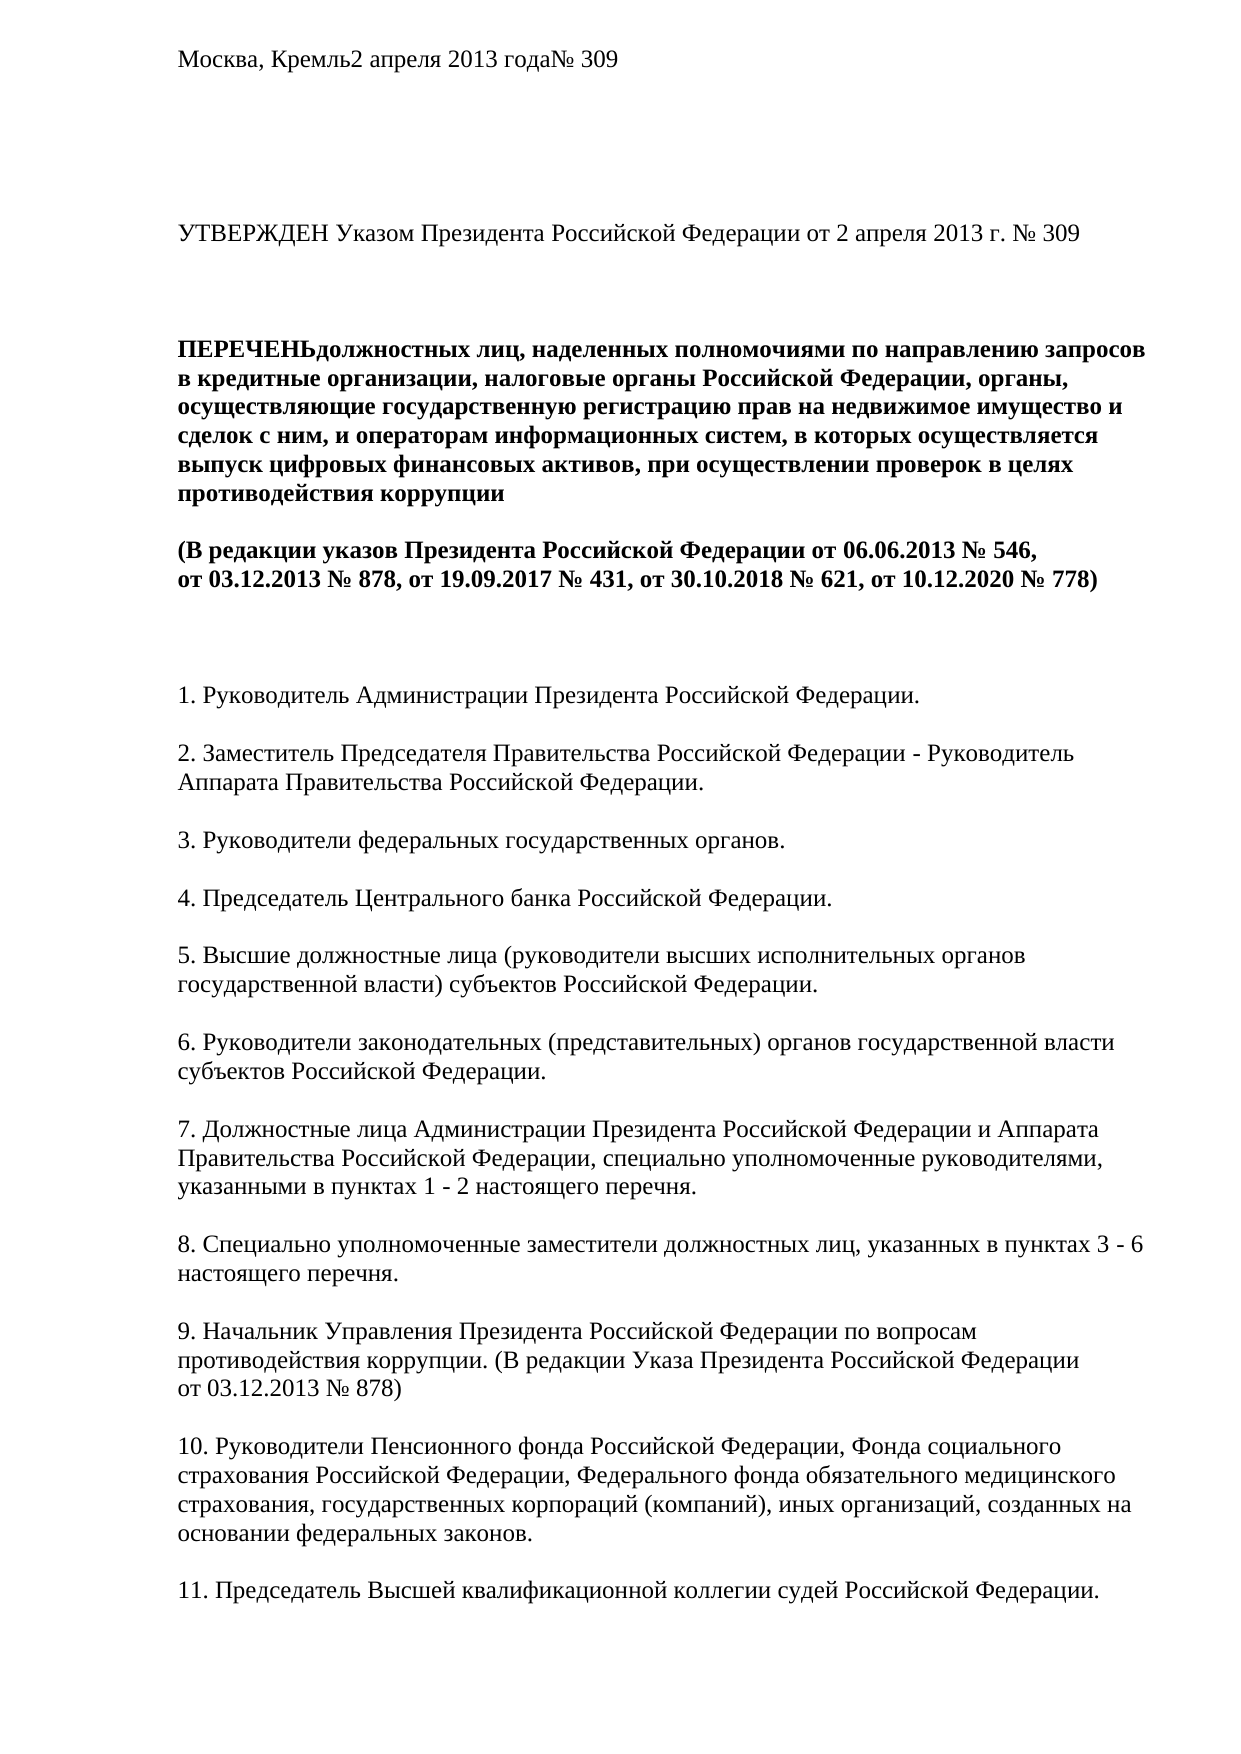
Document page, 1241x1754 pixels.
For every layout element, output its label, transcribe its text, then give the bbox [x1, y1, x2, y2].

text 8. Специально уполномоченные заместители должностных лиц, указанных в пунктах 3 - 6 настоящего перечня. [177, 1229, 1152, 1287]
text 7. Должностные лица Администрации Президента Российской Федерации и Аппарата Правительства Российской Федерации, специально уполномоченные руководителями, указанными в пунктах 1 - 2 настоящего перечня. [177, 1114, 1152, 1200]
text 11. Председатель Высшей квалификационной коллегии судей Российской Федерации. [177, 1576, 1152, 1604]
text 6. Руководители законодательных (представительных) органов государственной власти субъектов Российской Федерации. [177, 1027, 1152, 1085]
text Москва, Кремль2 апреля 2013 года№ 309 [177, 44, 1152, 73]
text 3. Руководители федеральных государственных органов. [177, 825, 1152, 853]
text 5. Высшие должностные лица (руководители высших исполнительных органов государственной власти) субъектов Российской Федерации. [177, 941, 1152, 998]
text 10. Руководители Пенсионного фонда Российской Федерации, Фонда социального страхования Российской Федерации, Федерального фонда обязательного медицинского страхования, государственных корпораций (компаний), иных организаций, созданных на основании федеральных законов. [177, 1431, 1152, 1546]
text (В редакции указов Президента Российской Федерации от 06.06.2013 № 546, от 03.12.2013 № 878, от 19.09.2017 № 431, от 30.10.2018 № 621, от 10.12.2020 № 778) [177, 536, 1152, 593]
text 9. Начальник Управления Президента Российской Федерации по вопросам противодействия коррупции. (В редакции Указа Президента Российской Федерации от 03.12.2013 № 878) [177, 1316, 1152, 1402]
text 4. Председатель Центрального банка Российской Федерации. [177, 883, 1152, 911]
text 2. Заместитель Председателя Правительства Российской Федерации - Руководитель Аппарата Правительства Российской Федерации. [177, 738, 1152, 796]
text 1. Руководитель Администрации Президента Российской Федерации. [177, 680, 1152, 709]
text ПЕРЕЧЕНЬдолжностных лиц, наделенных полномочиями по направлению запросов в кредитные организации, налоговые органы Российской Федерации, органы, осуществляющие государственную регистрацию прав на недвижимое имущество и сделок с ним, и операторам информационных систем, в которых осуществляется выпуск цифровых финансовых активов, при осуществлении проверок в целях противодействия коррупции [177, 334, 1152, 506]
text УТВЕРЖДЕН Указом Президента Российской Федерации от 2 апреля 2013 г. № 309 [177, 218, 1152, 247]
